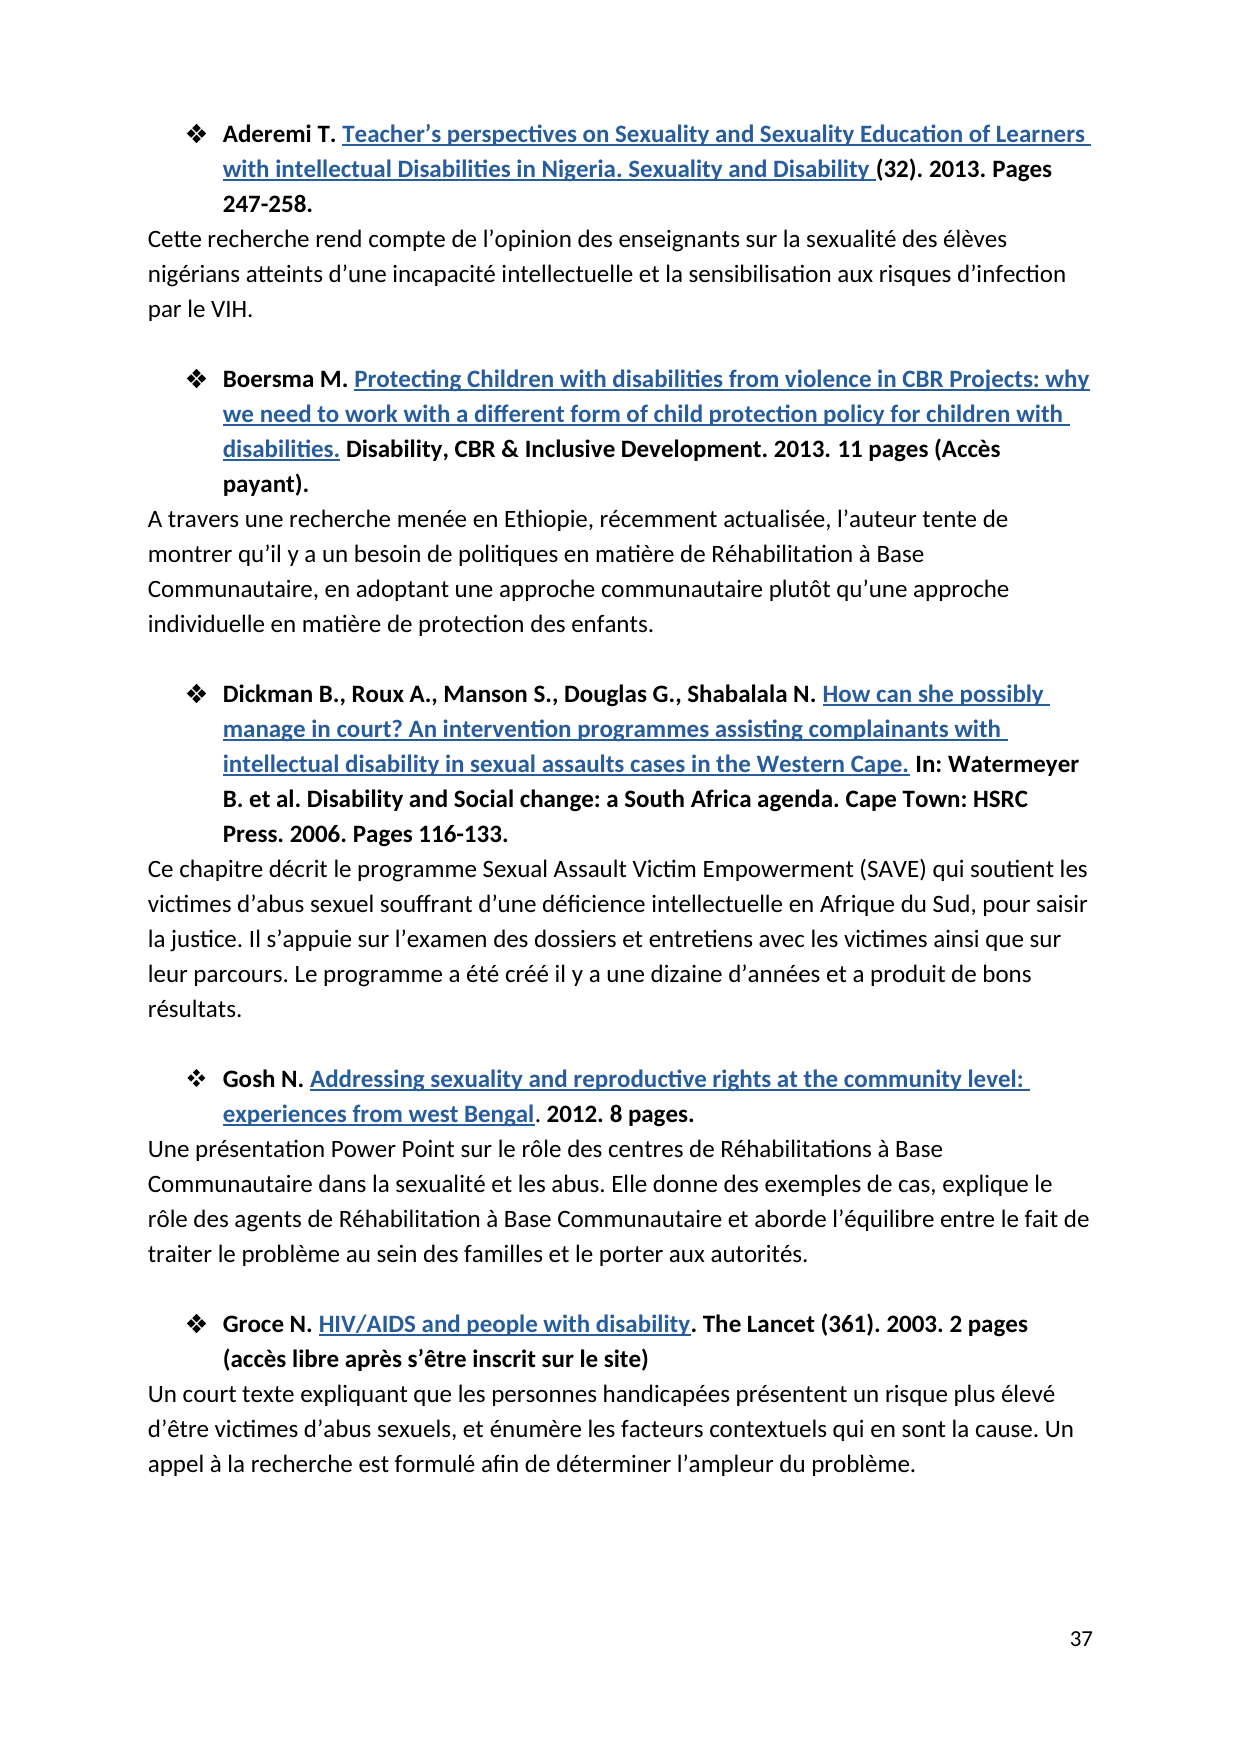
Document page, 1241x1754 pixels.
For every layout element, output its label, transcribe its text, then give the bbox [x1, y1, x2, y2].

text Une présentation Power Point sur le rôle des centres de Réhabilitations à Base Communautaire dans la sexualité et les abus. Elle donne des exemples de cas, explique le rôle des agents de Réhabilitation à Base Communautaire et aborde l’équilibre entre le fait de traiter le problème au sein des familles et le porter aux autorités. [148, 1133, 1093, 1269]
text Cette recherche rend compte de l’opinion des enseignants sur la sexualité des élèves nigérians atteints d’une incapacité intellectuelle et la sensibilisation aux risques d’infection par le VIH. [148, 223, 1093, 324]
text Un court texte expliquant que les personnes handicapées présentent un risque plus élevé d’être victimes d’abus sexuels, et énumère les facteurs contextuels qui en sont la cause. Un appel à la recherche est formulé afin de déterminer l’ampleur du problème. [148, 1378, 1093, 1479]
list Gosh N. Addressing sexuality and reproductive rights at the community level: experiences from west Bengal. 2012. 8 pages. [185, 1063, 1093, 1129]
text A travers une recherche menée en Ethiopie, récemment actualisée, l’auteur tente de montrer qu’il y a un besoin de politiques en matière de Réhabilitation à Base Communautaire, en adoptant une approche communautaire plutôt qu’une approche individuelle en matière de protection des enfants. [148, 503, 1093, 639]
list Boersma M. Protecting Children with disabilities from violence in CBR Projects: why we need to work with a different form of child protection policy for children with disabilities. Disability, CBR & Inclusive Development. 2013. 11 pages (Accès payant). [185, 363, 1093, 499]
list Groce N. HIV/AIDS and people with disability. The Lancet (361). 2003. 2 pages (accès libre après s’être inscrit sur le site) [185, 1308, 1093, 1374]
list Dickman B., Roux A., Manson S., Douglas G., Shabalala N. How can she possibly manage in court? An intervention programmes assisting complainants with intellectual disability in sexual assaults cases in the Western Cape. In: Watermeyer B. et al. Disability and Social change: a South Africa agenda. Cape Town: HSRC Press. 2006. Pages 116-133. [185, 678, 1093, 849]
list Aderemi T. Teacher’s perspectives on Sexuality and Sexuality Education of Learners with intellectual Disabilities in Nigeria. Sexuality and Disability (32). 2013. Pages 247-258. [185, 118, 1093, 219]
text Ce chapitre décrit le programme Sexual Assault Victim Empowerment (SAVE) qui soutient les victimes d’abus sexuel souffrant d’une déficience intellectuelle en Afrique du Sud, pour saisir la justice. Il s’appuie sur l’examen des dossiers et entretiens avec les victimes ainsi que sur leur parcours. Le programme a été créé il y a une dizaine d’années et a produit de bons résultats. [148, 853, 1093, 1024]
